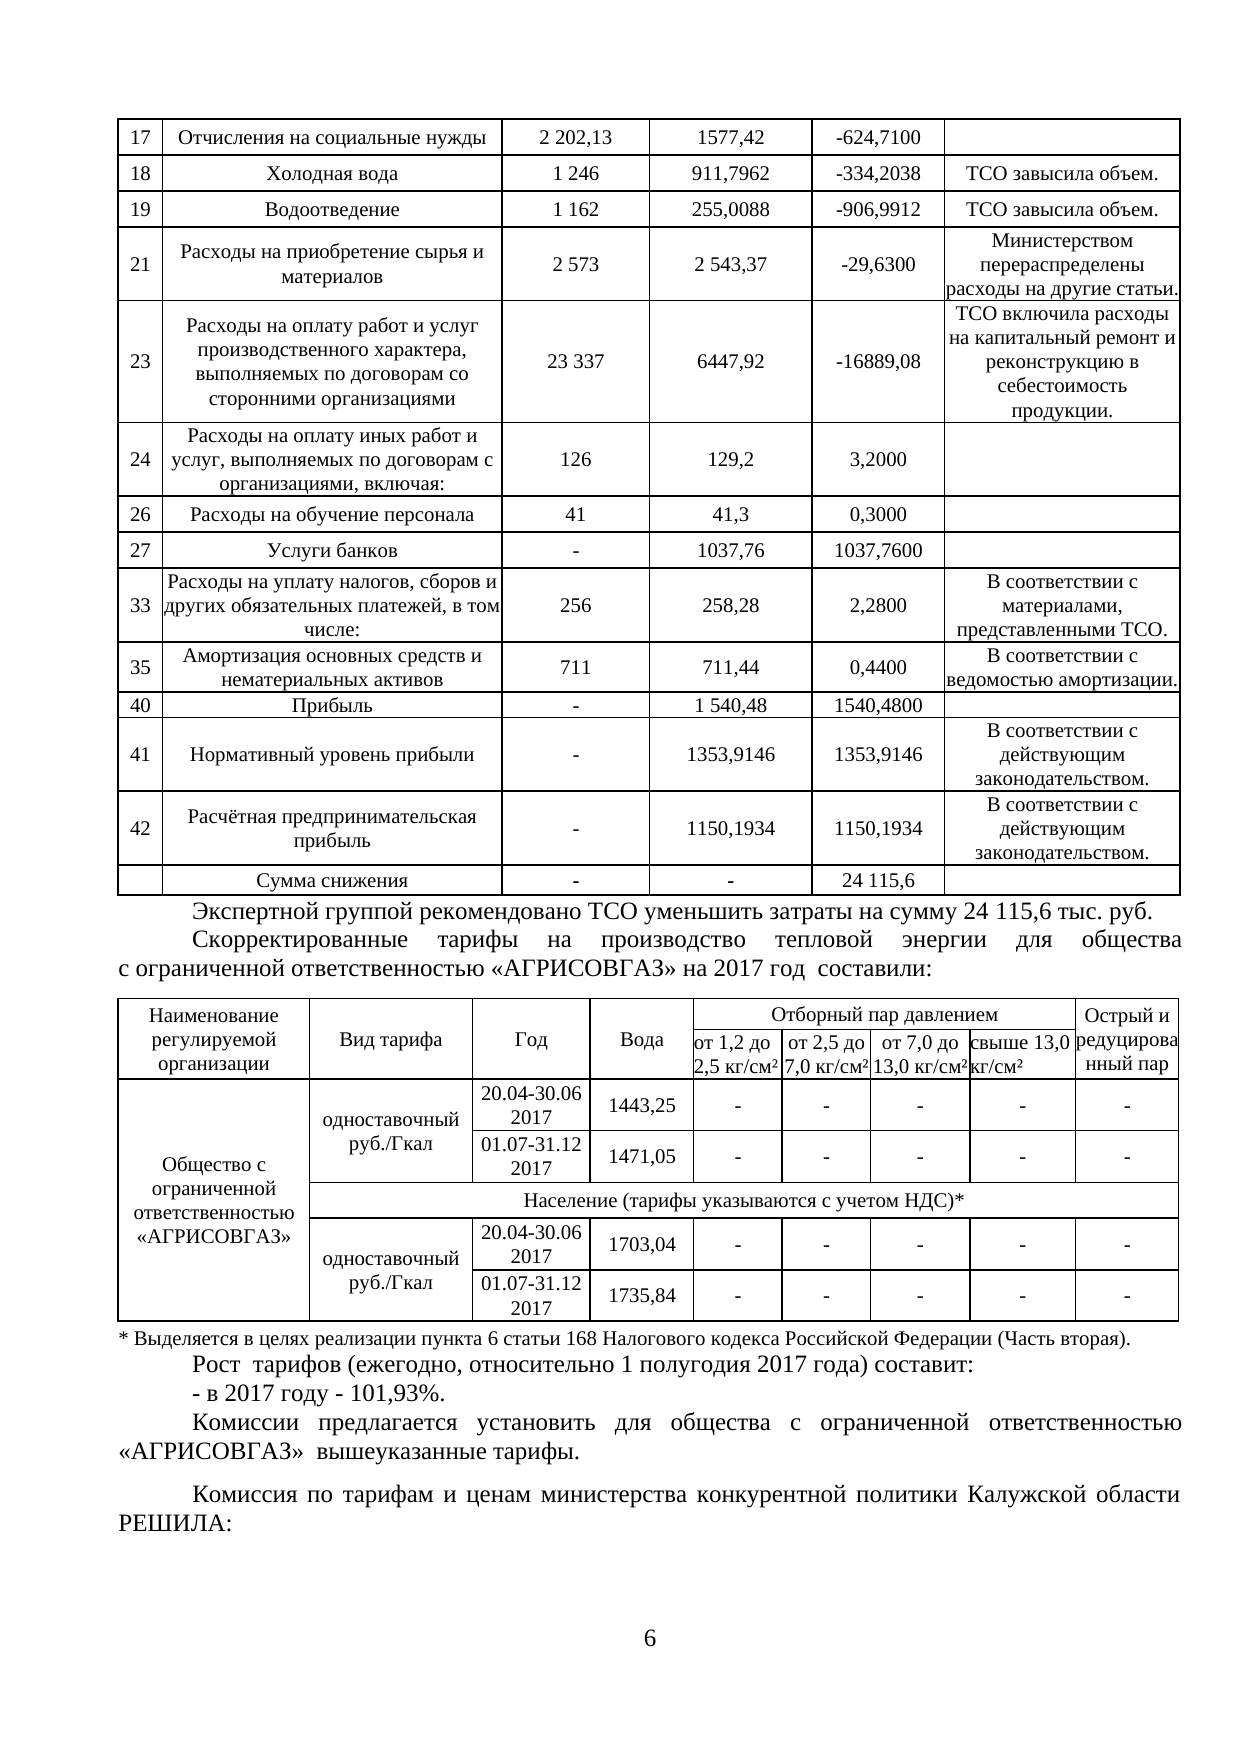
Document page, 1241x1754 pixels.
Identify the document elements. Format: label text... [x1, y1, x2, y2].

table_cell 1577,42 [650, 120, 811, 154]
table_cell [1179, 1130, 1183, 1181]
table_cell - [971, 1271, 1075, 1320]
table_cell Сумма снижения [163, 866, 501, 894]
table_cell -29,6300 [813, 228, 944, 300]
table_cell 42 [119, 792, 162, 864]
table_cell Расходы на обучение персонала [163, 497, 501, 531]
table_cell [119, 866, 162, 894]
table_cell [945, 423, 1179, 495]
table_cell -334,2038 [813, 156, 944, 190]
table_cell 24 115,6 [813, 866, 944, 894]
table_cell Расходы на приобретение сырья и материалов [163, 228, 501, 300]
table_cell [945, 693, 1179, 717]
table_cell 2 573 [503, 228, 649, 300]
table_cell Отчисления на социальные нужды [163, 120, 501, 154]
table_cell - [783, 1080, 870, 1130]
table_cell [1179, 1217, 1183, 1269]
table_cell Расходы на оплату работ и услуг производственного характера, выполняемых по договорам со сторонними организациями [163, 301, 501, 422]
table_cell [945, 533, 1179, 567]
table_cell - [1076, 1271, 1178, 1320]
table_cell Экспертной группой рекомендовано ТСО уменьшить затраты на сумму 24 115,6 тыс. руб. Скорректированные тарифы на производство тепловой энергии для общества с ограниченной ответственностью «АГРИСОВГАЗ» на 2017 год составили: [118, 894, 1183, 997]
table_cell 711,44 [650, 643, 811, 691]
table_cell 258,28 [650, 569, 811, 641]
table_cell В соответствии с действующим законодательством. [945, 792, 1179, 864]
table_cell - [694, 1131, 781, 1181]
table_cell от 2,5 до 7,0 кг/см² [783, 1030, 870, 1078]
table_cell Острый и редуцированный пар [1076, 999, 1178, 1078]
table_cell 2,2800 [813, 569, 944, 641]
table_cell - [871, 1080, 969, 1130]
table_cell - [694, 1219, 781, 1269]
table_cell В соответствии с ведомостью амортизации. [945, 643, 1179, 691]
table_cell - [694, 1080, 781, 1130]
table_cell - [783, 1131, 870, 1181]
table_cell 255,0088 [650, 192, 811, 226]
table_cell одноставочный руб./Гкал [310, 1219, 472, 1320]
table_cell 1037,76 [650, 533, 811, 567]
table_cell [945, 120, 1179, 154]
table_cell [1179, 1078, 1183, 1130]
table_cell 129,2 [650, 423, 811, 495]
table_cell 126 [503, 423, 649, 495]
table_cell 0,4400 [813, 643, 944, 691]
table_cell 41 [119, 718, 162, 790]
table_cell 1471,05 [591, 1131, 693, 1181]
table_cell 2 543,37 [650, 228, 811, 300]
table_cell Холодная вода [163, 156, 501, 190]
table_cell - [503, 792, 649, 864]
table_cell от 7,0 до 13,0 кг/см² [871, 1030, 969, 1078]
table_cell Расходы на оплату иных работ и услуг, выполняемых по договорам с организациями, включая: [163, 423, 501, 495]
table_cell 21 [119, 228, 162, 300]
table_cell 23 [119, 301, 162, 422]
table_cell Вид тарифа [310, 999, 472, 1078]
table_cell - [503, 693, 649, 717]
table_cell В соответствии с материалами, представленными ТСО. [945, 569, 1179, 641]
table_cell 26 [119, 497, 162, 531]
table_cell - [971, 1219, 1075, 1269]
table_cell 1037,7600 [813, 533, 944, 567]
table_cell -624,7100 [813, 120, 944, 154]
table_cell 01.07-31.12 2017 [473, 1131, 589, 1181]
table_cell Водоотведение [163, 192, 501, 226]
table_cell Прибыль [163, 693, 501, 717]
table_cell - [871, 1219, 969, 1269]
table_cell 1540,4800 [813, 693, 944, 717]
table_cell * Выделяется в целях реализации пункта 6 статьи 168 Налогового кодекса Российской Федерации (Часть вторая). [118, 1320, 1183, 1349]
table_cell 1353,9146 [813, 718, 944, 790]
table_cell - [1076, 1219, 1178, 1269]
table_cell одноставочный руб./Гкал [310, 1080, 472, 1181]
table_cell Расходы на уплату налогов, сборов и других обязательных платежей, в том числе: [163, 569, 501, 641]
table_cell 40 [119, 693, 162, 717]
table_cell - [650, 866, 811, 894]
table_cell 23 337 [503, 301, 649, 422]
table_cell 256 [503, 569, 649, 641]
table_cell 1353,9146 [650, 718, 811, 790]
table_cell 1150,1934 [813, 792, 944, 864]
table_cell 1735,84 [591, 1271, 693, 1320]
table_cell 1443,25 [591, 1080, 693, 1130]
table_cell - [503, 866, 649, 894]
table_cell 35 [119, 643, 162, 691]
table_cell 17 [119, 120, 162, 154]
table_cell 0,3000 [813, 497, 944, 531]
table_cell Рост тарифов (ежегодно, относительно 1 полугодия 2017 года) составит: - в 2017 году - 101,93%. Комиссии предлагается установить для общества с ограниченной ответственностью «АГРИСОВГАЗ» вышеуказанные тарифы. [118, 1350, 1183, 1479]
table_cell 6447,92 [650, 301, 811, 422]
table_cell ТСО завысила объем. [945, 192, 1179, 226]
table_cell - [503, 718, 649, 790]
table_cell В соответствии с действующим законодательством. [945, 718, 1179, 790]
table_cell Нормативный уровень прибыли [163, 718, 501, 790]
table_cell - [783, 1219, 870, 1269]
table_cell 41 [503, 497, 649, 531]
table_cell Население (тарифы указываются с учетом НДС)* [310, 1183, 1178, 1217]
table_cell - [1076, 1131, 1178, 1181]
table_cell 3,2000 [813, 423, 944, 495]
table_cell [1179, 998, 1183, 1028]
table_cell 41,3 [650, 497, 811, 531]
table_cell 911,7962 [650, 156, 811, 190]
table_cell - [783, 1271, 870, 1320]
table_cell 1 162 [503, 192, 649, 226]
table_cell Год [473, 999, 589, 1078]
table_cell ТСО включила расходы на капитальный ремонт и реконструкцию в себестоимость продукции. [945, 301, 1179, 422]
table_cell ТСО завысила объем. [945, 156, 1179, 190]
table_cell [1179, 1269, 1183, 1320]
table_cell Услуги банков [163, 533, 501, 567]
table_cell [945, 866, 1179, 894]
table_cell Вода [591, 999, 693, 1078]
table_cell 2 202,13 [503, 120, 649, 154]
table_cell Амортизация основных средств и нематериальных активов [163, 643, 501, 691]
table_cell - [971, 1131, 1075, 1181]
table_cell 711 [503, 643, 649, 691]
table_cell - [1076, 1080, 1178, 1130]
table_cell 27 [119, 533, 162, 567]
table_cell [945, 497, 1179, 531]
table_cell Министерством перераспределены расходы на другие статьи. [945, 228, 1179, 300]
table_cell от 1,2 до 2,5 кг/см² [694, 1030, 781, 1078]
table_cell 18 [119, 156, 162, 190]
table_cell 1703,04 [591, 1219, 693, 1269]
table_cell 19 [119, 192, 162, 226]
table_cell Наименование регулируемой организации [119, 999, 309, 1078]
table_cell -906,9912 [813, 192, 944, 226]
table_cell Расчётная предпринимательская прибыль [163, 792, 501, 864]
table_cell [1179, 1181, 1183, 1217]
table_cell 20.04-30.06 2017 [473, 1219, 589, 1269]
table_cell [1179, 1029, 1183, 1078]
table_cell 1 540,48 [650, 693, 811, 717]
table_cell Отборный пар давлением [694, 999, 1075, 1028]
table_cell - [503, 533, 649, 567]
table_cell свыше 13,0 кг/см² [971, 1030, 1075, 1078]
table_cell 01.07-31.12 2017 [473, 1271, 589, 1320]
table_cell -16889,08 [813, 301, 944, 422]
text Комиссия по тарифам и ценам министерства конкурентной политики Калужской области РЕШИЛА: [118, 1479, 1181, 1536]
table_cell 1 246 [503, 156, 649, 190]
table_cell Общество с ограниченной ответственностью «АГРИСОВГАЗ» [119, 1080, 309, 1320]
table_cell 33 [119, 569, 162, 641]
table_cell 1150,1934 [650, 792, 811, 864]
table_cell - [871, 1271, 969, 1320]
table_cell - [971, 1080, 1075, 1130]
table_cell 24 [119, 423, 162, 495]
table_cell - [871, 1131, 969, 1181]
table_cell - [694, 1271, 781, 1320]
table_cell 20.04-30.06 2017 [473, 1080, 589, 1130]
